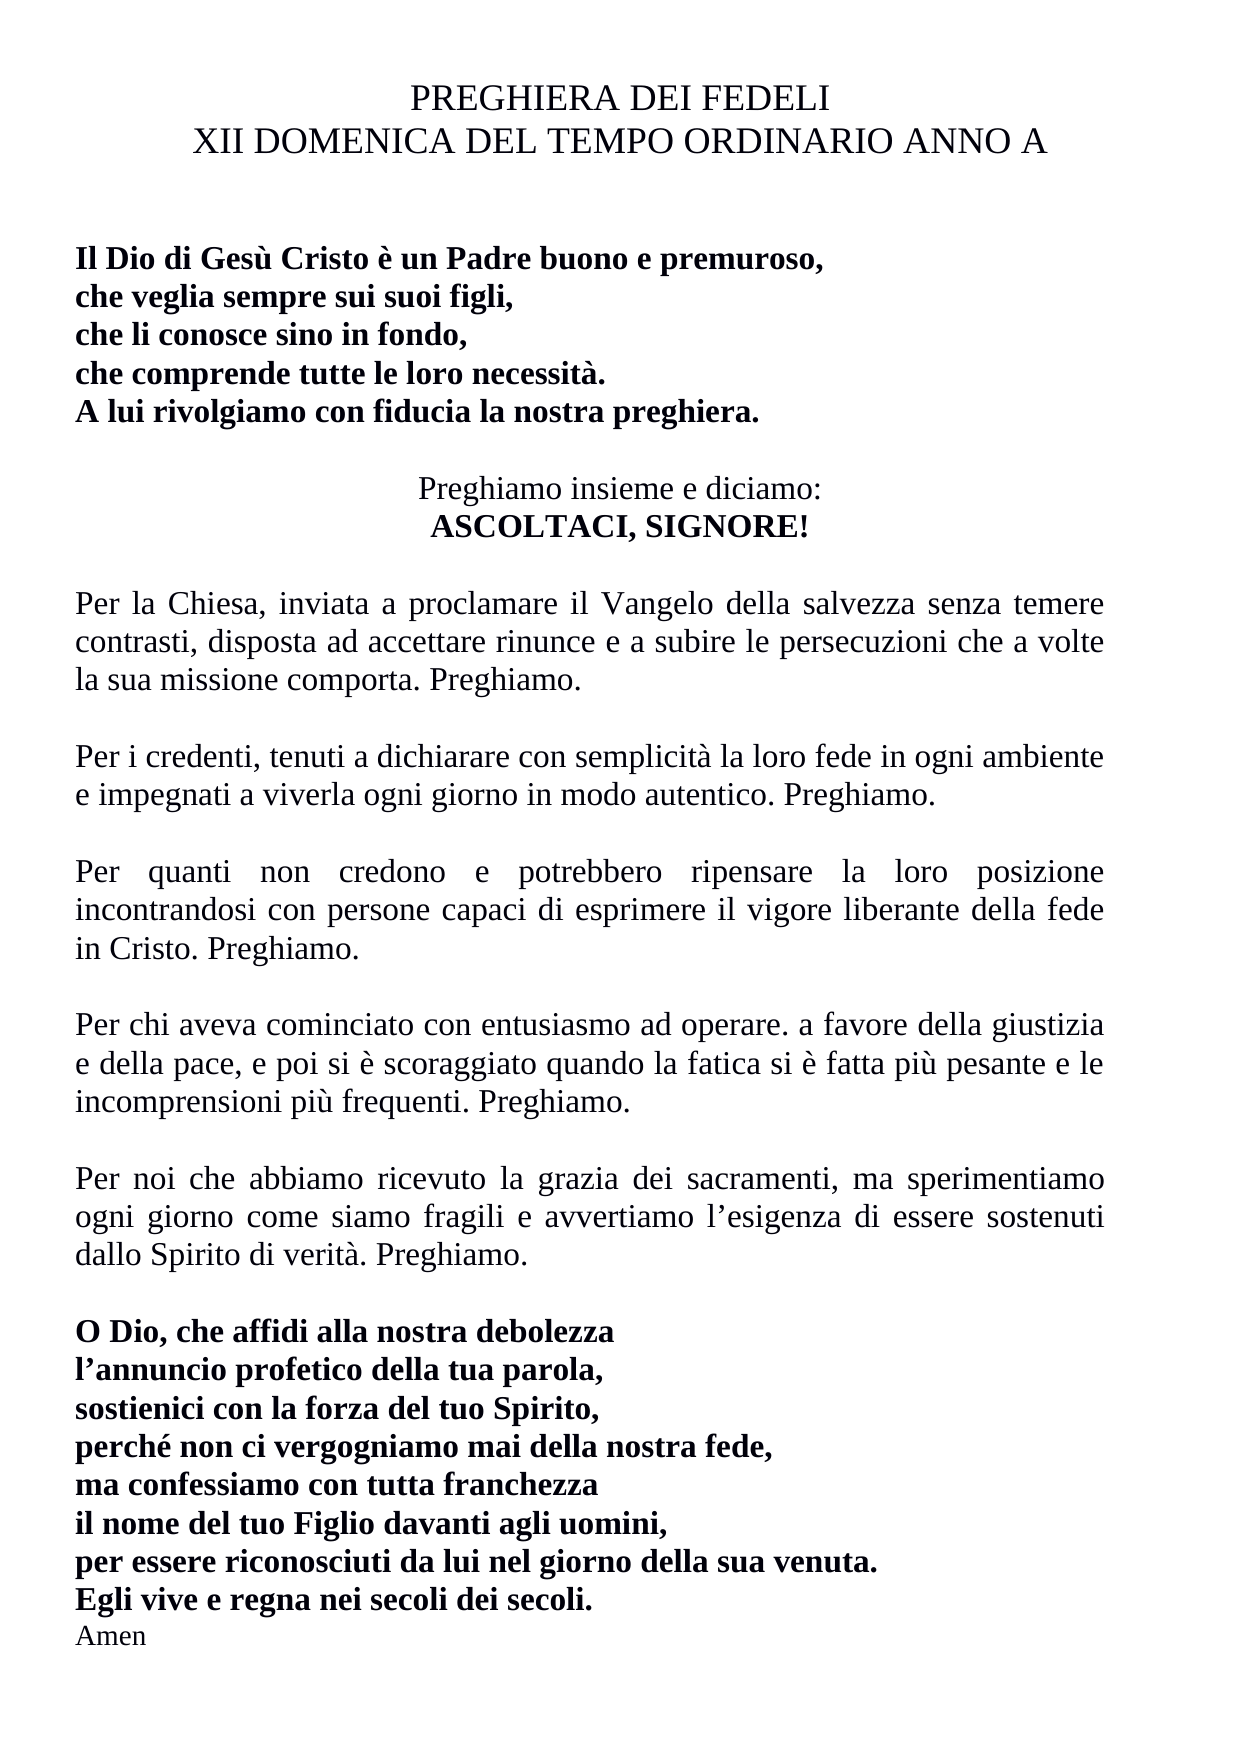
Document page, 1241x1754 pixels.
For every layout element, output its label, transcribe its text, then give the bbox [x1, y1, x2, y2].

text l’annuncio profetico della tua parola, [75, 1349, 1106, 1388]
text A lui rivolgiamo con fiducia la nostra preghiera. [75, 391, 1106, 429]
text ma confessiamo con tutta franchezza [75, 1464, 1106, 1503]
text il nome del tuo Figlio davanti agli uomini, [75, 1503, 1106, 1541]
text XII DOMENICA DEL TEMPO ORDINARIO ANNO A [134, 118, 1106, 161]
text Amen [75, 1618, 1165, 1651]
text che veglia sempre sui suoi figli, [75, 276, 1106, 314]
text Per noi che abbiamo ricevuto la grazia dei sacramenti, ma sperimentiamo ogni giorno come siamo fragili e avvertiamo l’esigenza di essere sostenuti dallo Spirito di verità. Preghiamo. [75, 1158, 1106, 1273]
text ASCOLTACI, SIGNORE! [134, 506, 1106, 544]
text Egli vive e regna nei secoli dei secoli. [75, 1579, 1106, 1618]
text Preghiamo insieme e diciamo: [134, 468, 1106, 506]
text PREGHIERA DEI FEDELI [134, 75, 1106, 118]
text Per quanti non credono e potrebbero ripensare la loro posizione incontrandosi con persone capaci di esprimere il vigore liberante della fede in Cristo. Preghiamo. [75, 851, 1106, 966]
text perché non ci vergogniamo mai della nostra fede, [75, 1426, 1106, 1464]
text Il Dio di Gesù Cristo è un Padre buono e premuroso, [75, 238, 1106, 276]
text che li conosce sino in fondo, [75, 314, 1106, 353]
text Per chi aveva cominciato con entusiasmo ad operare. a favore della giustizia e della pace, e poi si è scoraggiato quando la fatica si è fatta più pesante e le incomprensioni più frequenti. Preghiamo. [75, 1004, 1106, 1119]
text Per la Chiesa, inviata a proclamare il Vangelo della salvezza senza temere contrasti, disposta ad accettare rinunce e a subire le persecuzioni che a volte la sua missione comporta. Preghiamo. [75, 583, 1106, 698]
text O Dio, che affidi alla nostra debolezza [75, 1311, 1106, 1349]
text che comprende tutte le loro necessità. [75, 353, 1106, 391]
text per essere riconosciuti da lui nel giorno della sua venuta. [75, 1541, 1106, 1579]
text Per i credenti, tenuti a dichiarare con semplicità la loro fede in ogni ambiente e impegnati a viverla ogni giorno in modo autentico. Preghiamo. [75, 736, 1106, 813]
text sostienici con la forza del tuo Spirito, [75, 1388, 1106, 1426]
